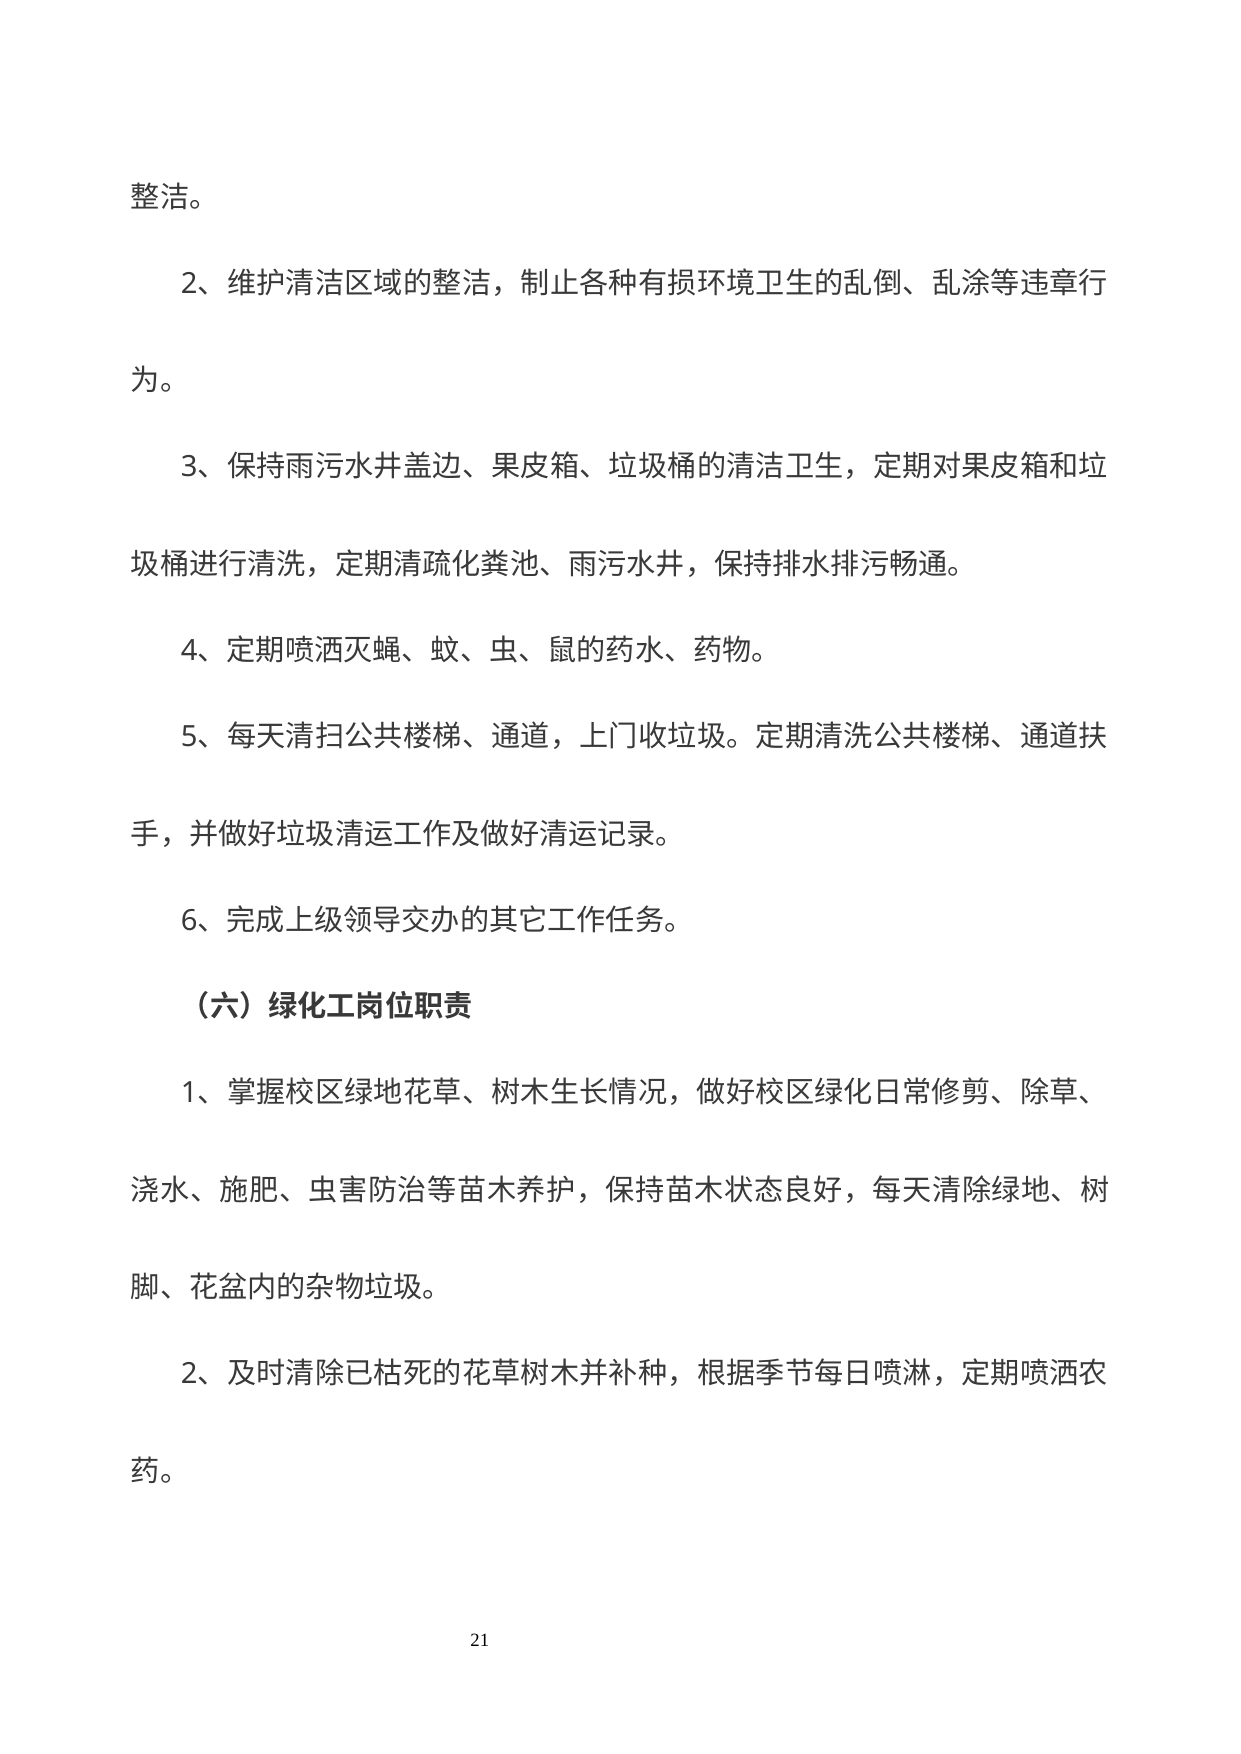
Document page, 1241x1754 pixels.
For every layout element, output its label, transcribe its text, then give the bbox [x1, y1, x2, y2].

text 6、完成上级领导交办的其它工作任务。 [131, 885, 1110, 950]
text 2、及时清除已枯死的花草树木并补种，根据季节每日喷淋，定期喷洒农药。 [131, 1339, 1110, 1501]
text 1、掌握校区绿地花草、树木生长情况，做好校区绿化日常修剪、除草、浇水、施肥、虫害防治等苗木养护，保持苗木状态良好，每天清除绿地、树脚、花盆内的杂物垃圾。 [131, 1057, 1110, 1317]
text 4、定期喷洒灭蝇、蚊、虫、鼠的药水、药物。 [131, 615, 1110, 680]
text （六）绿化工岗位职责 [131, 971, 1110, 1036]
text 3、保持雨污水井盖边、果皮箱、垃圾桶的清洁卫生，定期对果皮箱和垃圾桶进行清洗，定期清疏化粪池、雨污水井，保持排水排污畅通。 [131, 432, 1110, 594]
text 5、每天清扫公共楼梯、通道，上门收垃圾。定期清洗公共楼梯、通道扶手，并做好垃圾清运工作及做好清运记录。 [131, 702, 1110, 864]
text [131, 162, 1110, 227]
text 2、维护清洁区域的整洁，制止各种有损环境卫生的乱倒、乱涂等违章行为。 [131, 248, 1110, 411]
